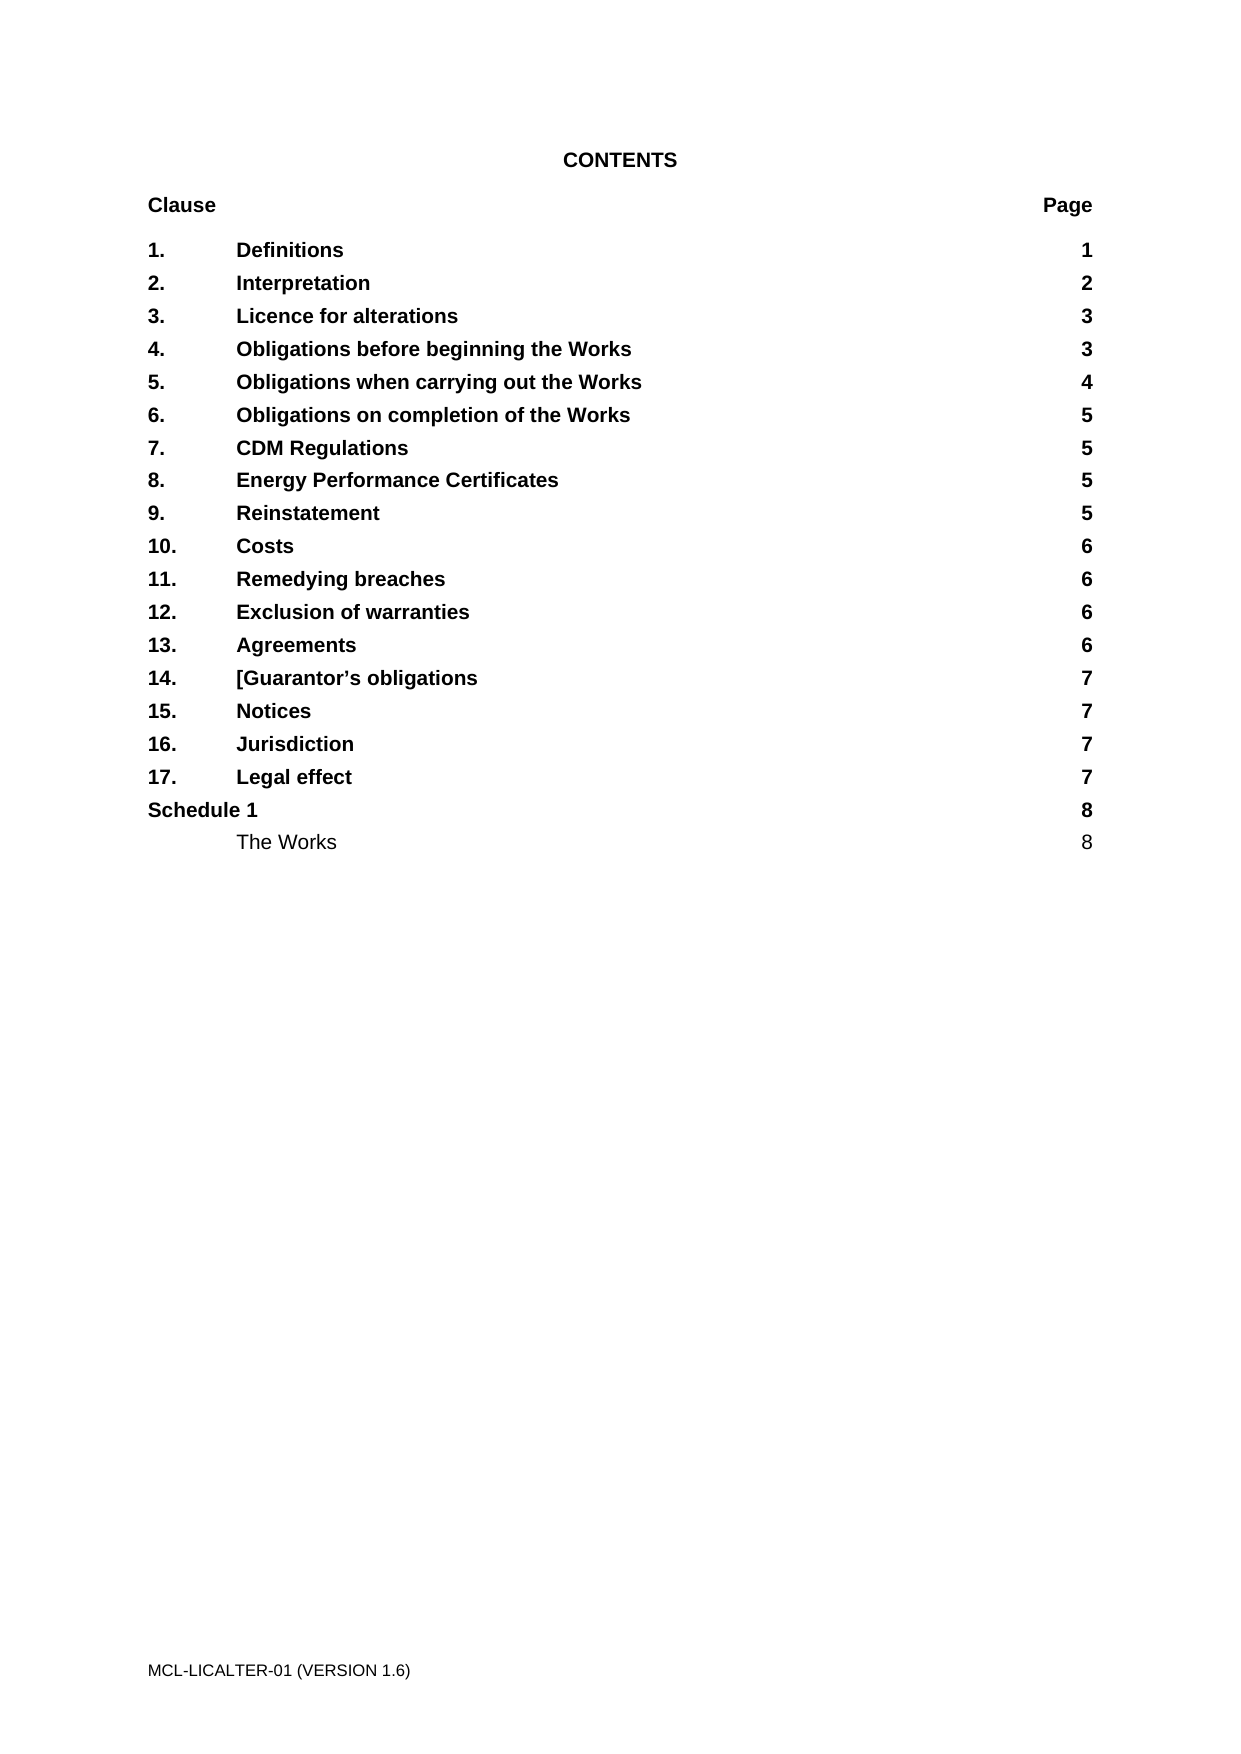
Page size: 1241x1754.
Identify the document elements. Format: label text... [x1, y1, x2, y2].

text 6. Obligations on completion of the Works 5 [148, 402, 1093, 426]
text 5. Obligations when carrying out the Works 4 [148, 369, 1093, 393]
text 13. Agreements 6 [148, 633, 1093, 657]
text The Works 8 [236, 830, 1093, 854]
text 3. Licence for alterations 3 [148, 304, 1093, 328]
text 17. Legal effect 7 [148, 764, 1093, 788]
text 8. Energy Performance Certificates 5 [148, 468, 1093, 492]
text CONTENTS [148, 148, 1093, 172]
text Schedule 1 8 [148, 797, 1093, 821]
text 1. Definitions 1 [148, 238, 1093, 262]
text 9. Reinstatement 5 [148, 501, 1093, 525]
text 7. CDM Regulations 5 [148, 435, 1093, 459]
text 12. Exclusion of warranties 6 [148, 600, 1093, 624]
text 16. Jurisdiction 7 [148, 732, 1093, 756]
text 4. Obligations before beginning the Works 3 [148, 337, 1093, 361]
text 15. Notices 7 [148, 699, 1093, 723]
text 14. [Guarantor’s obligations 7 [148, 666, 1093, 690]
text Clause Page [148, 193, 1093, 217]
text 10. Costs 6 [148, 534, 1093, 558]
text 11. Remedying breaches 6 [148, 567, 1093, 591]
text 2. Interpretation 2 [148, 271, 1093, 295]
